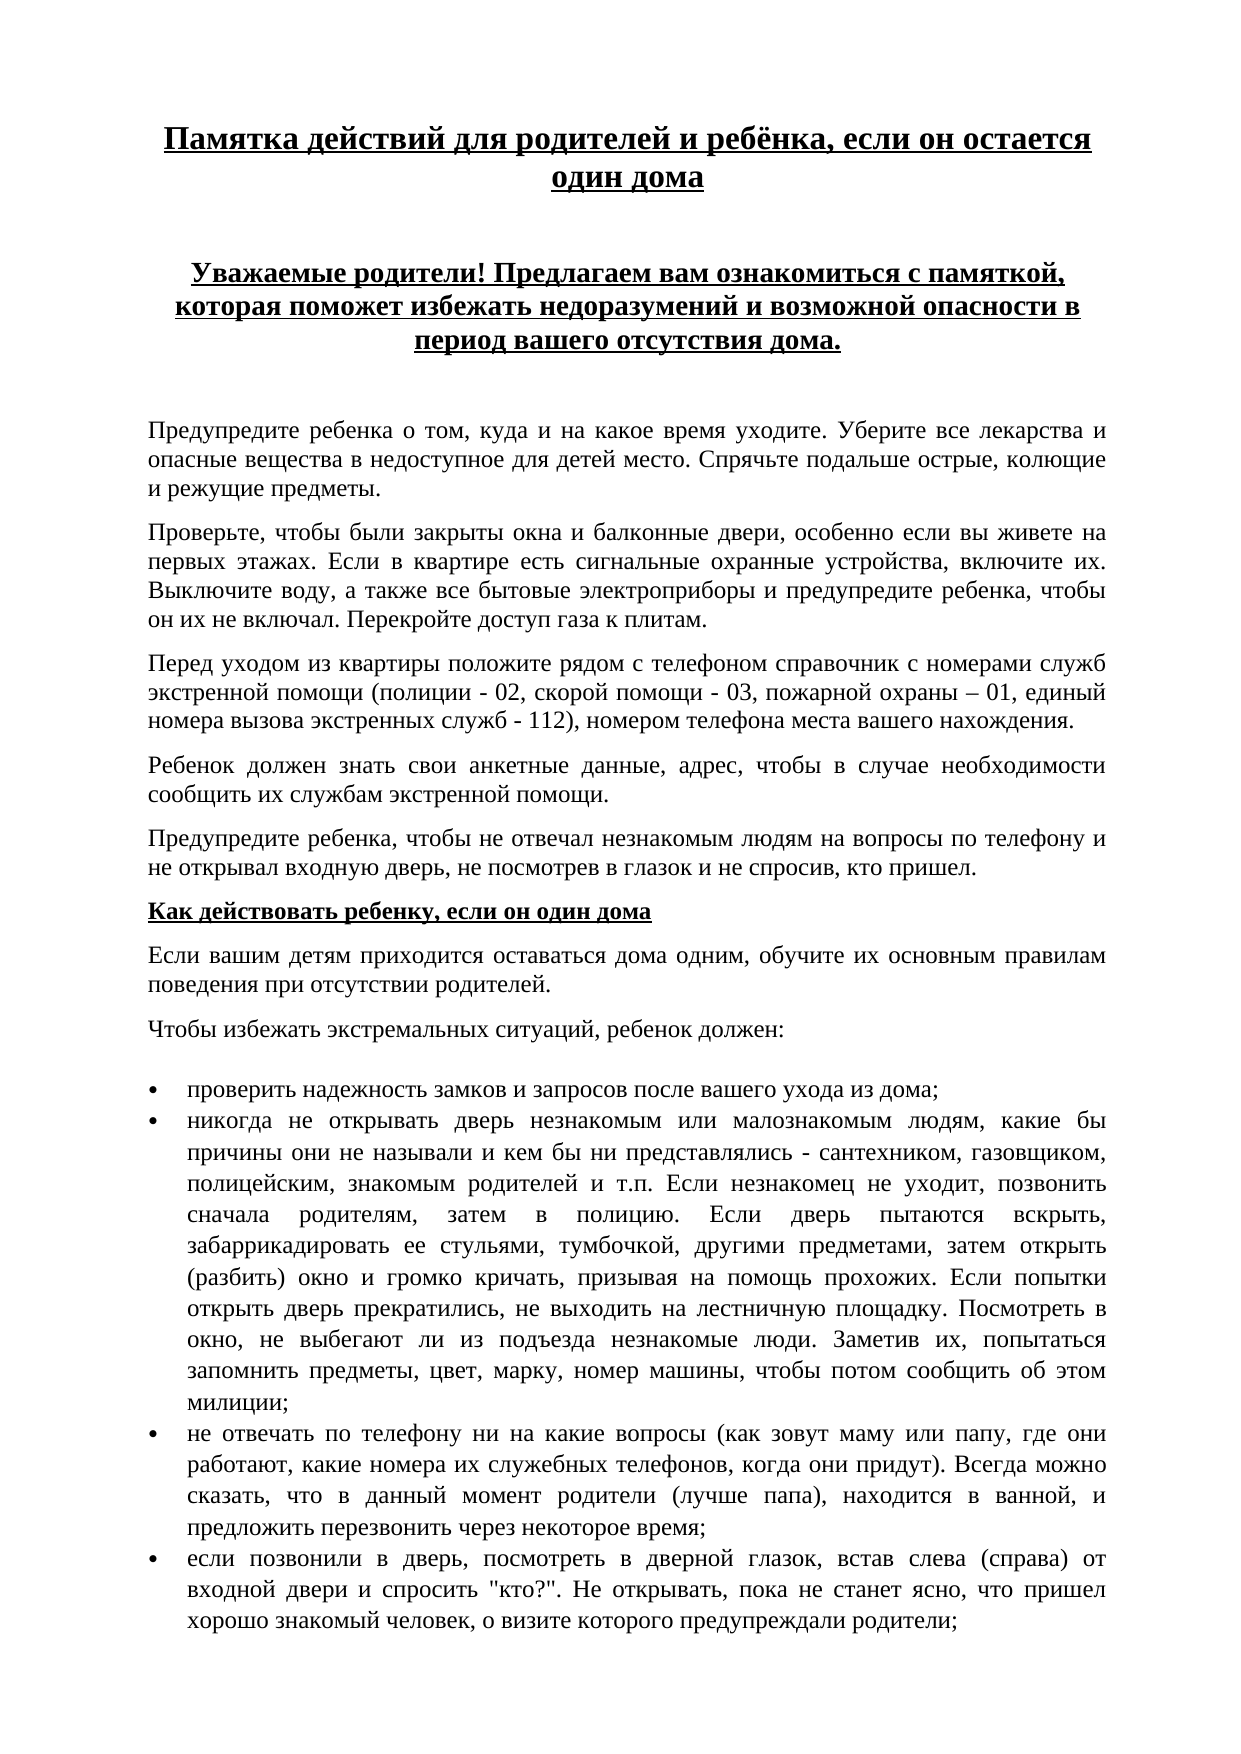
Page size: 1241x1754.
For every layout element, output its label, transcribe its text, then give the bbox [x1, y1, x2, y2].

text Перед уходом из квартиры положите рядом с телефоном справочник с номерами служб экстренной помощи (полиции - 02, скорой помощи - 03, пожарной охраны – 01, единый номера вызова экстренных служб - 112), номером телефона места вашего нахождения. [148, 648, 1107, 734]
list никогда не открывать дверь незнакомым или малознакомым людям, какие бы причины они не называли и кем бы ни представлялись - сантехником, газовщиком, полицейским, знакомым родителей и т.п. Если незнакомец не уходит, позвонить сначала родителям, затем в полицию. Если дверь пытаются вскрыть, забаррикадировать ее стульями, тумбочкой, другими предметами, затем открыть (разбить) окно и громко кричать, призывая на помощь прохожих. Если попытки открыть дверь прекратились, не выходить на лестничную площадку. Посмотреть в окно, не выбегают ли из подъезда незнакомые люди. Заметив их, попытаться запомнить предметы, цвет, марку, номер машины, чтобы потом сообщить об этом милиции; [149, 1103, 1107, 1415]
list проверить надежность замков и запросов после вашего ухода из дома; [149, 1072, 1107, 1103]
list не отвечать по телефону ни на какие вопросы (как зовут маму или папу, где они работают, какие номера их служебных телефонов, когда они придут). Всегда можно сказать, что в данный момент родители (лучше папа), находится в ванной, и предложить перезвонить через некоторое время; [149, 1415, 1107, 1540]
text Уважаемые родители! Предлагаем вам ознакомиться с памяткой, которая поможет избежать недоразумений и возможной опасности в период вашего отсутствия дома. [148, 255, 1107, 356]
list если позвонили в дверь, посмотреть в дверной глазок, встав слева (справа) от входной двери и спросить "кто?". Не открывать, пока не станет ясно, что пришел хорошо знакомый человек, о визите которого предупреждали родители; [149, 1540, 1107, 1634]
text Памятка действий для родителей и ребёнка, если он остается один дома [148, 118, 1107, 195]
text Ребенок должен знать свои анкетные данные, адрес, чтобы в случае необходимости сообщить их службам экстренной помощи. [148, 750, 1107, 807]
text Предупредите ребенка, чтобы не отвечал незнакомым людям на вопросы по телефону и не открывал входную дверь, не посмотрев в глазок и не спросив, кто пришел. [148, 823, 1107, 881]
text Чтобы избежать экстремальных ситуаций, ребенок должен: [148, 1014, 1107, 1042]
text Если вашим детям приходится оставаться дома одним, обучите их основным правилам поведения при отсутствии родителей. [148, 941, 1107, 998]
text Проверьте, чтобы были закрыты окна и балконные двери, особенно если вы живете на первых этажах. Если в квартире есть сигнальные охранные устройства, включите их. Выключите воду, а также все бытовые электроприборы и предупредите ребенка, чтобы он их не включал. Перекройте доступ газа к плитам. [148, 517, 1107, 632]
text Предупредите ребенка о том, куда и на какое время уходите. Уберите все лекарства и опасные вещества в недоступное для детей место. Спрячьте подальше острые, колющие и режущие предметы. [148, 416, 1107, 502]
text Как действовать ребенку, если он один дома [148, 896, 1107, 925]
